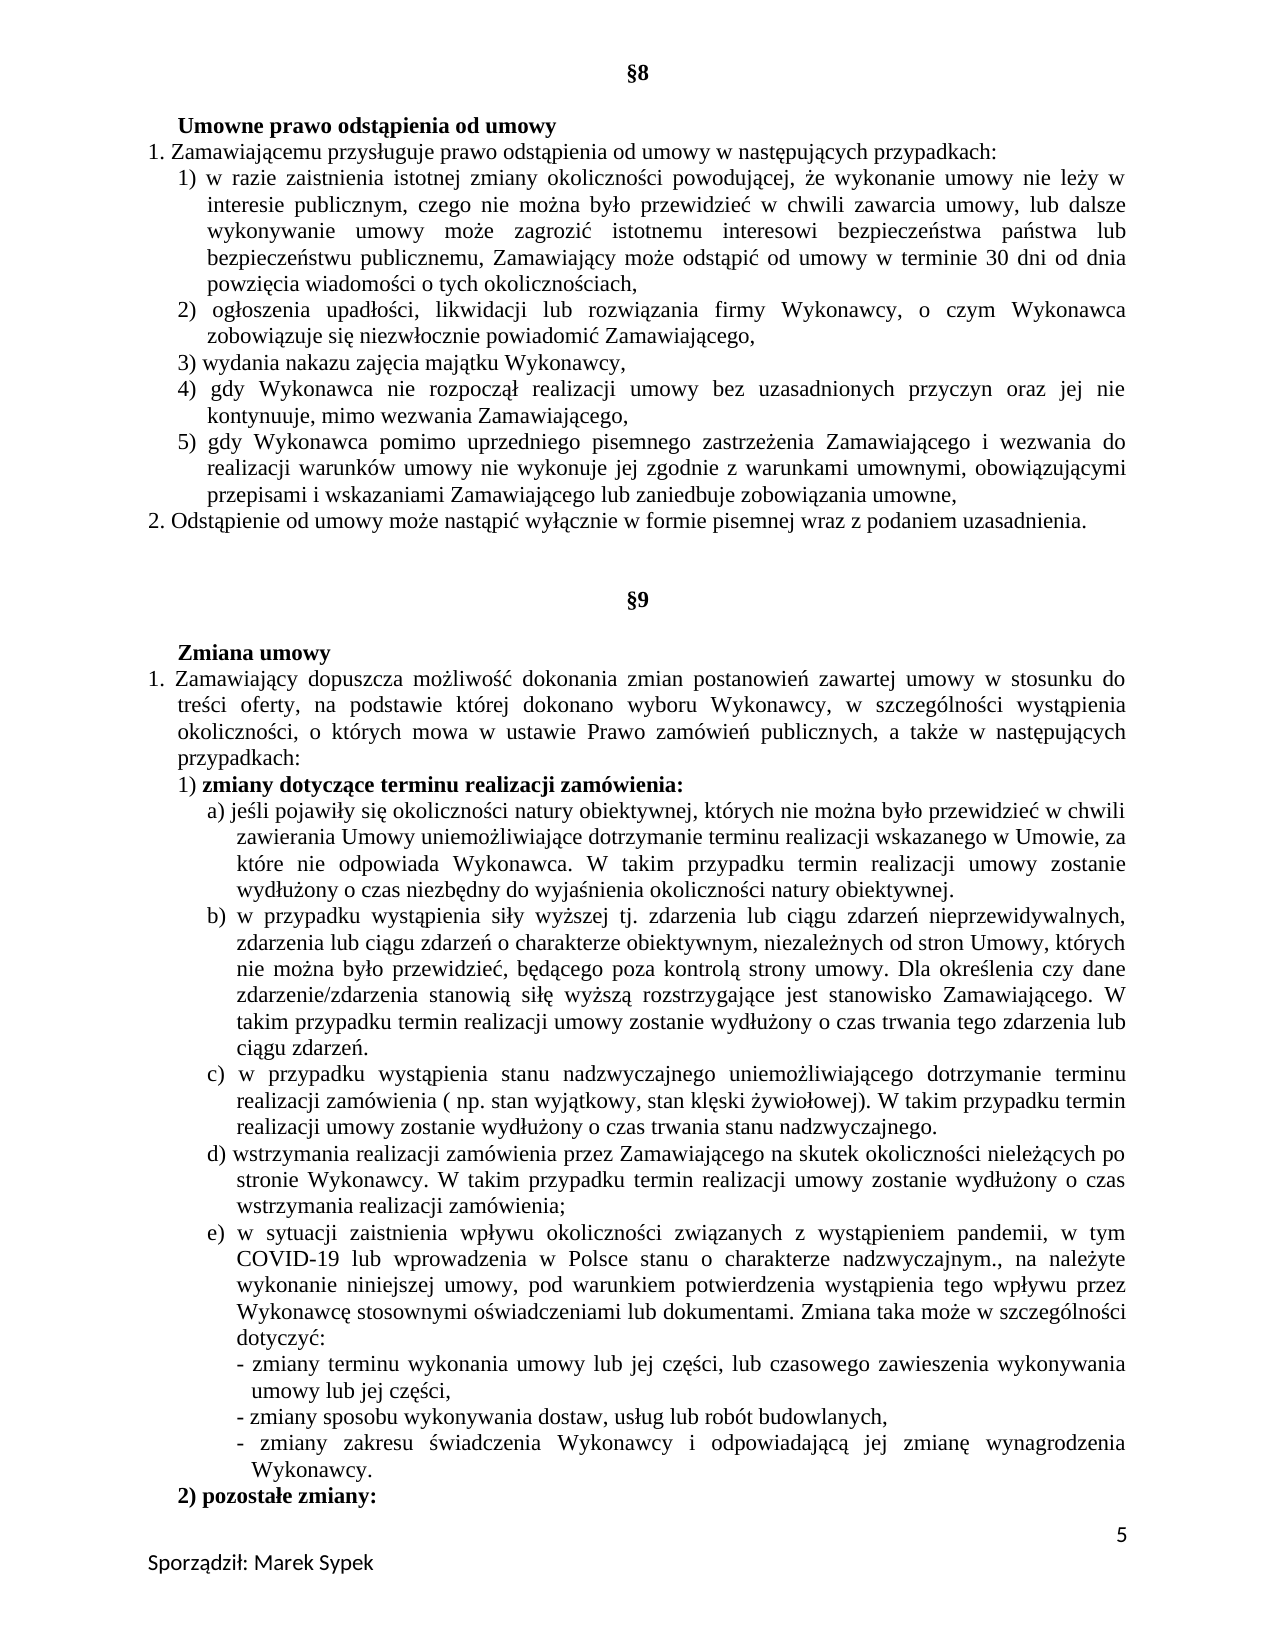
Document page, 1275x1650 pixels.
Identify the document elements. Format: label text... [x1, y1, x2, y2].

text - zmiany zakresu świadczenia Wykonawcy i odpowiadającą jej zmianę wynagrodzenia Wykonawcy. [236, 1429, 1127, 1482]
text 2) pozostałe zmiany: [148, 1482, 1127, 1508]
text 5) gdy Wykonawca pomimo uprzedniego pisemnego zastrzeżenia Zamawiającego i wezwania do realizacji warunków umowy nie wykonuje jej zgodnie z warunkami umownymi, obowiązującymi przepisami i wskazaniami Zamawiającego lub zaniedbuje zobowiązania umowne, [177, 428, 1127, 507]
text a) jeśli pojawiły się okoliczności natury obiektywnej, których nie można było przewidzieć w chwili zawierania Umowy uniemożliwiające dotrzymanie terminu realizacji wskazanego w Umowie, za które nie odpowiada Wykonawca. W takim przypadku termin realizacji umowy zostanie wydłużony o czas niezbędny do wyjaśnienia okoliczności natury obiektywnej. [207, 797, 1127, 902]
text 4) gdy Wykonawca nie rozpoczął realizacji umowy bez uzasadnionych przyczyn oraz jej nie kontynuuje, mimo wezwania Zamawiającego, [177, 375, 1127, 428]
text Zmiana umowy [148, 639, 1127, 665]
text §8 [148, 59, 1127, 85]
text 1) zmiany dotyczące terminu realizacji zamówienia: [148, 771, 1127, 797]
text 2) ogłoszenia upadłości, likwidacji lub rozwiązania firmy Wykonawcy, o czym Wykonawca zobowiązuje się niezwłocznie powiadomić Zamawiającego, [177, 296, 1127, 349]
text 1. Zamawiający dopuszcza możliwość dokonania zmian postanowień zawartej umowy w stosunku do treści oferty, na podstawie której dokonano wyboru Wykonawcy, w szczególności wystąpienia okoliczności, o których mowa w ustawie Prawo zamówień publicznych, a także w następujących przypadkach: [148, 665, 1127, 771]
text 3) wydania nakazu zajęcia majątku Wykonawcy, [177, 349, 1127, 375]
text e) w sytuacji zaistnienia wpływu okoliczności związanych z wystąpieniem pandemii, w tym COVID-19 lub wprowadzenia w Polsce stanu o charakterze nadzwyczajnym., na należyte wykonanie niniejszej umowy, pod warunkiem potwierdzenia wystąpienia tego wpływu przez Wykonawcę stosownymi oświadczeniami lub dokumentami. Zmiana taka może w szczególności dotyczyć: [207, 1219, 1127, 1350]
text c) w przypadku wystąpienia stanu nadzwyczajnego uniemożliwiającego dotrzymanie terminu realizacji zamówienia ( np. stan wyjątkowy, stan klęski żywiołowej). W takim przypadku termin realizacji umowy zostanie wydłużony o czas trwania stanu nadzwyczajnego. [207, 1061, 1127, 1139]
text 1. Zamawiającemu przysługuje prawo odstąpienia od umowy w następujących przypadkach: [148, 138, 1127, 164]
text §9 [148, 586, 1127, 612]
text 2. Odstąpienie od umowy może nastąpić wyłącznie w formie pisemnej wraz z podaniem uzasadnienia. [148, 507, 1127, 533]
text 1) w razie zaistnienia istotnej zmiany okoliczności powodującej, że wykonanie umowy nie leży w interesie publicznym, czego nie można było przewidzieć w chwili zawarcia umowy, lub dalsze wykonywanie umowy może zagrozić istotnemu interesowi bezpieczeństwa państwa lub bezpieczeństwu publicznemu, Zamawiający może odstąpić od umowy w terminie 30 dni od dnia powzięcia wiadomości o tych okolicznościach, [177, 164, 1127, 296]
text - zmiany terminu wykonania umowy lub jej części, lub czasowego zawieszenia wykonywania umowy lub jej części, [236, 1350, 1127, 1403]
text b) w przypadku wystąpienia siły wyższej tj. zdarzenia lub ciągu zdarzeń nieprzewidywalnych, zdarzenia lub ciągu zdarzeń o charakterze obiektywnym, niezależnych od stron Umowy, których nie można było przewidzieć, będącego poza kontrolą strony umowy. Dla określenia czy dane zdarzenie/zdarzenia stanowią siłę wyższą rozstrzygające jest stanowisko Zamawiającego. W takim przypadku termin realizacji umowy zostanie wydłużony o czas trwania tego zdarzenia lub ciągu zdarzeń. [207, 902, 1127, 1061]
text Umowne prawo odstąpienia od umowy [148, 112, 1127, 138]
text d) wstrzymania realizacji zamówienia przez Zamawiającego na skutek okoliczności nieleżących po stronie Wykonawcy. W takim przypadku termin realizacji umowy zostanie wydłużony o czas wstrzymania realizacji zamówienia; [207, 1139, 1127, 1219]
text - zmiany sposobu wykonywania dostaw, usług lub robót budowlanych, [236, 1403, 1127, 1429]
